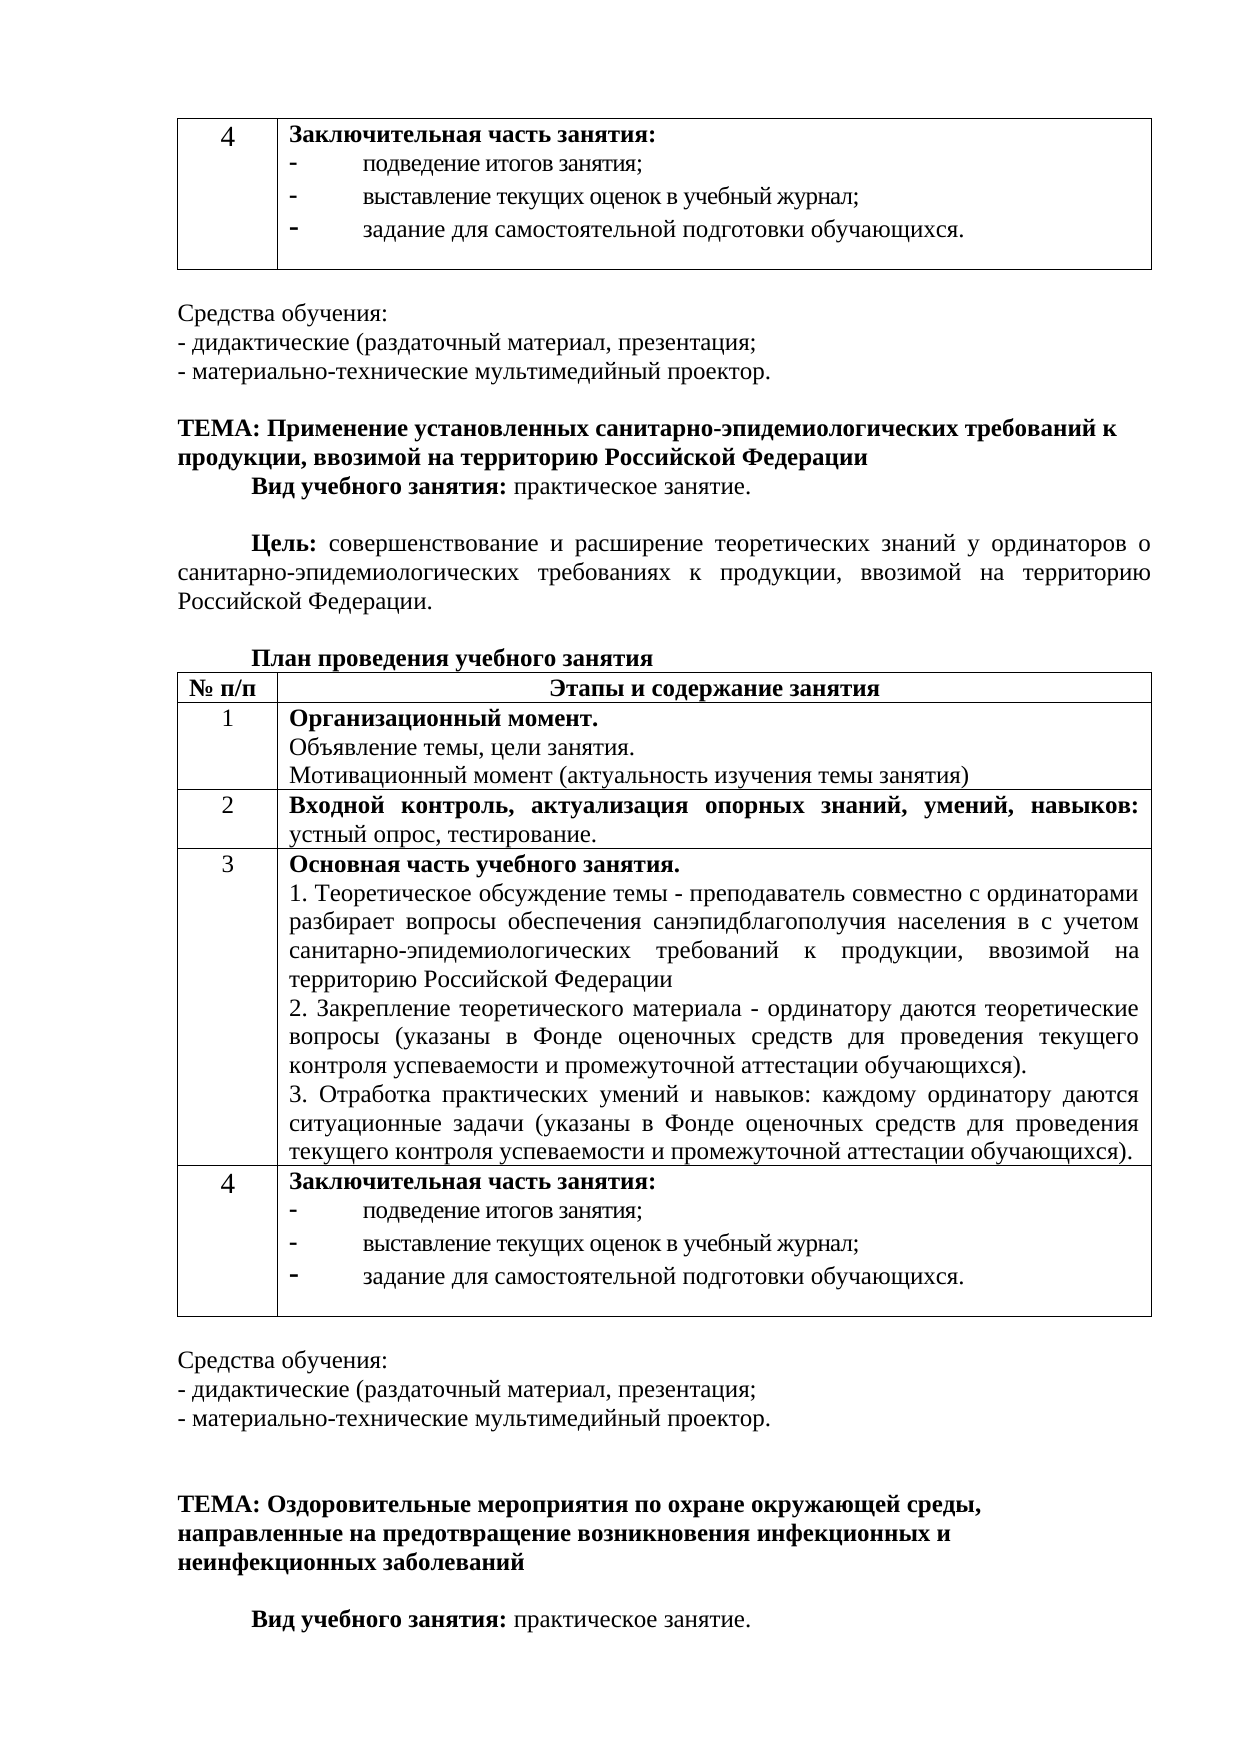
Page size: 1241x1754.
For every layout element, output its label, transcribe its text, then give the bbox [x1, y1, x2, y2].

table_cell Основная часть учебного занятия. 1. Теоретическое обсуждение темы - преподаватель совместно с ординаторами разбирает вопросы обеспечения санэпидблагополучия населения в с учетом санитарно-эпидемиологических требований к продукции, ввозимой на территорию Российской Федерации 2. Закрепление теоретического материала - ординатору даются теоретические вопросы (указаны в Фонде оценочных средств для проведения текущего контроля успеваемости и промежуточной аттестации обучающихся). 3. Отработка практических умений и навыков: каждому ординатору даются ситуационные задачи (указаны в Фонде оценочных средств для проведения текущего контроля успеваемости и промежуточной аттестации обучающихся). [278, 849, 1151, 1165]
text Вид учебного занятия: практическое занятие. [177, 471, 1152, 500]
text - дидактические (раздаточный материал, презентация; [177, 1374, 1152, 1403]
text - дидактические (раздаточный материал, презентация; [177, 327, 1152, 356]
table_cell Заключительная часть занятия: подведение итогов занятия; выставление текущих оценок в учебный журнал; задание для самостоятельной подготовки обучающихся. [278, 1166, 1151, 1316]
text ТЕМА: Оздоровительные мероприятия по охране окружающей среды, направленные на предотвращение возникновения инфекционных и неинфекционных заболеваний [177, 1489, 1152, 1576]
table_cell Входной контроль, актуализация опорных знаний, умений, навыков: устный опрос, тестирование. [278, 790, 1151, 848]
table_cell Организационный момент. Объявление темы, цели занятия. Мотивационный момент (актуальность изучения темы занятия) [278, 703, 1151, 789]
table_cell 2 [178, 790, 277, 848]
table_cell 4 [178, 119, 277, 269]
text План проведения учебного занятия [177, 643, 1152, 672]
table_header № п/п [178, 673, 277, 702]
text ТЕМА: Применение установленных санитарно-эпидемиологических требований к продукции, ввозимой на территорию Российской Федерации [177, 413, 1152, 471]
table_cell 1 [178, 703, 277, 789]
text Средства обучения: [177, 1346, 1152, 1374]
table_cell 4 [178, 1166, 277, 1316]
table_header Этапы и содержание занятия [278, 673, 1151, 702]
text - материально-технические мультимедийный проектор. [177, 356, 1152, 385]
table_cell Заключительная часть занятия: подведение итогов занятия; выставление текущих оценок в учебный журнал; задание для самостоятельной подготовки обучающихся. [278, 119, 1151, 269]
text - материально-технические мультимедийный проектор. [177, 1403, 1152, 1432]
text Вид учебного занятия: практическое занятие. [177, 1604, 1152, 1633]
table_cell 3 [178, 849, 277, 1165]
text Средства обучения: [177, 298, 1152, 327]
text Цель: совершенствование и расширение теоретических знаний у ординаторов о санитарно-эпидемиологических требованиях к продукции, ввозимой на территорию Российской Федерации. [177, 528, 1152, 615]
